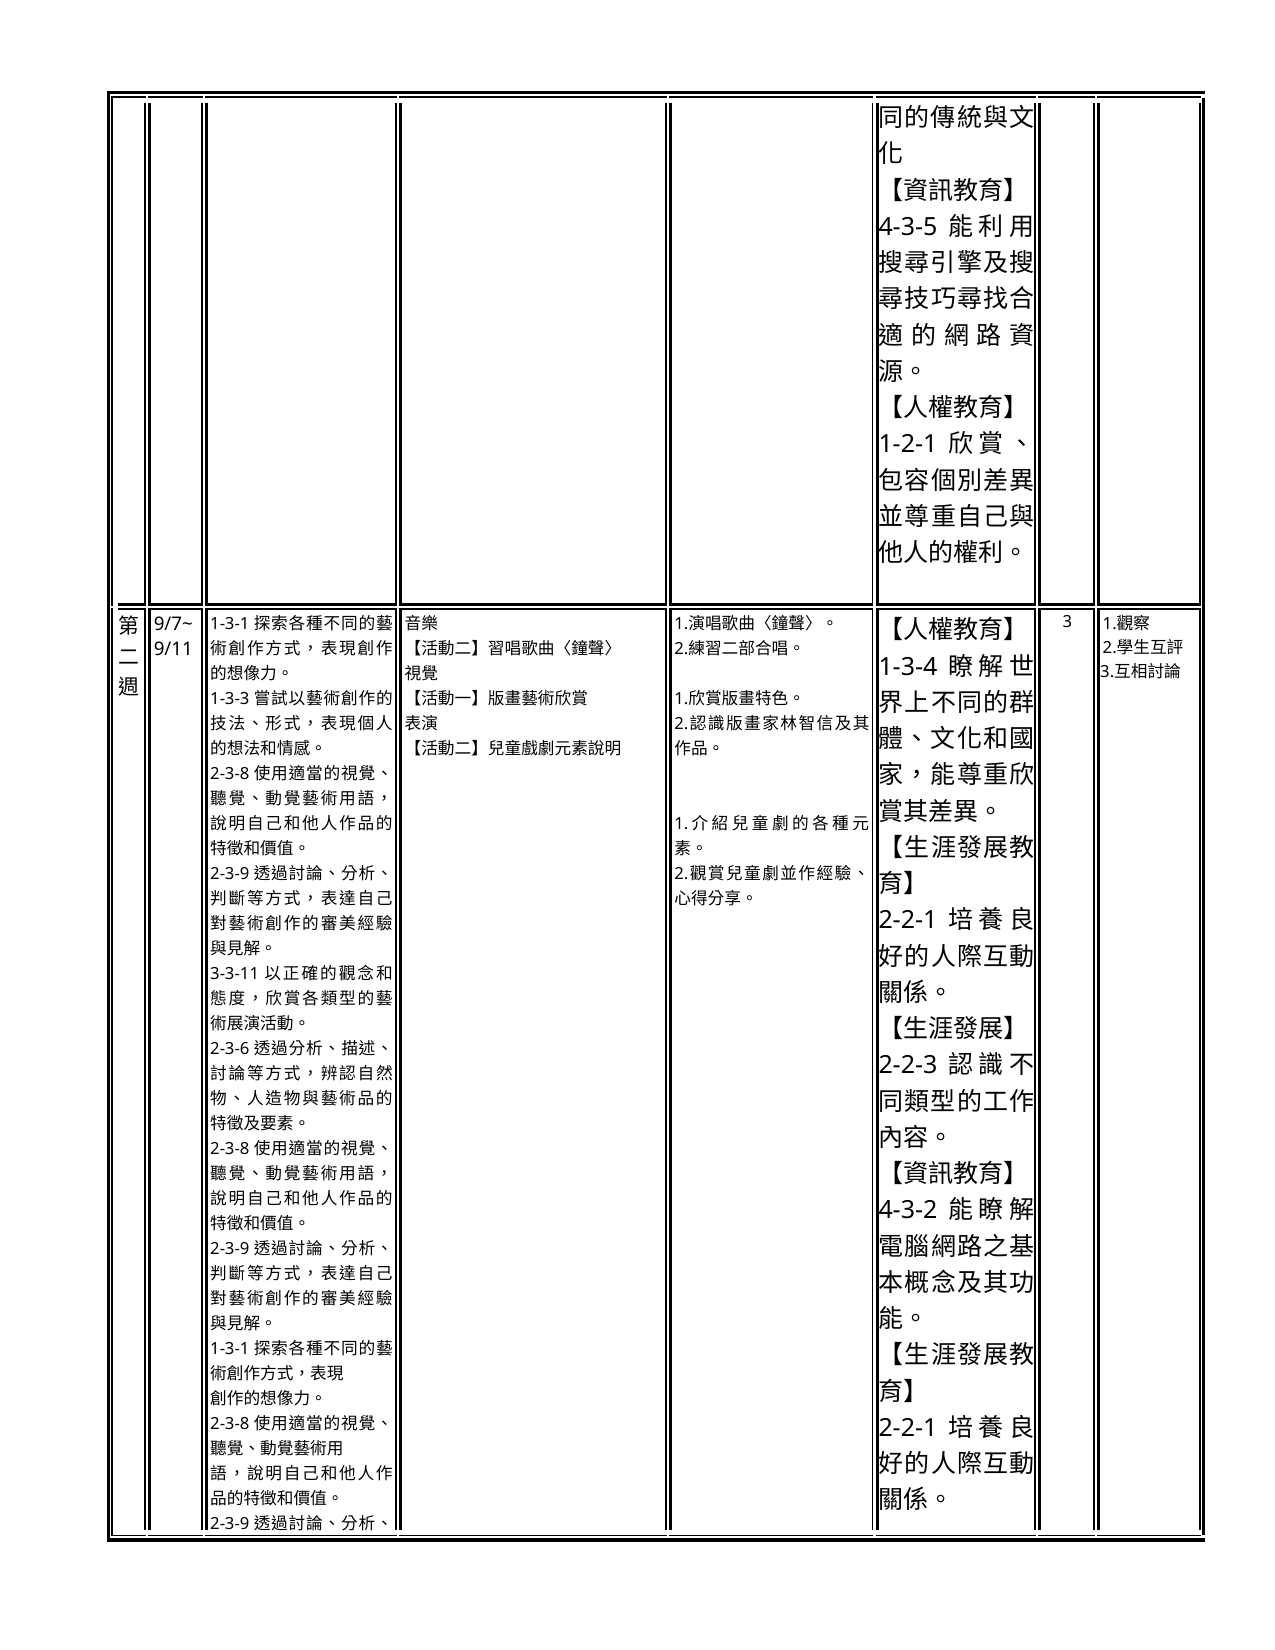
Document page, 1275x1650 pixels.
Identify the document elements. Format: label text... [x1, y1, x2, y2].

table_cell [204, 603, 399, 1535]
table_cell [669, 94, 875, 603]
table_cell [399, 94, 668, 603]
table_cell 第一週 [110, 94, 148, 603]
table_cell 9/7~9/11 [148, 603, 204, 1535]
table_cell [669, 603, 875, 1535]
table_cell 3 [1038, 603, 1097, 1535]
table_cell 第二週 [110, 603, 148, 1535]
table_cell 1.觀察 2.學生互評 3.互相討論 [1097, 94, 1202, 603]
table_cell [875, 94, 1038, 603]
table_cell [399, 603, 668, 1535]
table_cell 1.觀察 2.學生互評 3.互相討論 [1097, 603, 1202, 1535]
table_cell 8/31~9/4 [148, 94, 204, 603]
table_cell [875, 603, 1038, 1535]
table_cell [204, 94, 399, 603]
table_cell 3 [1038, 94, 1097, 603]
